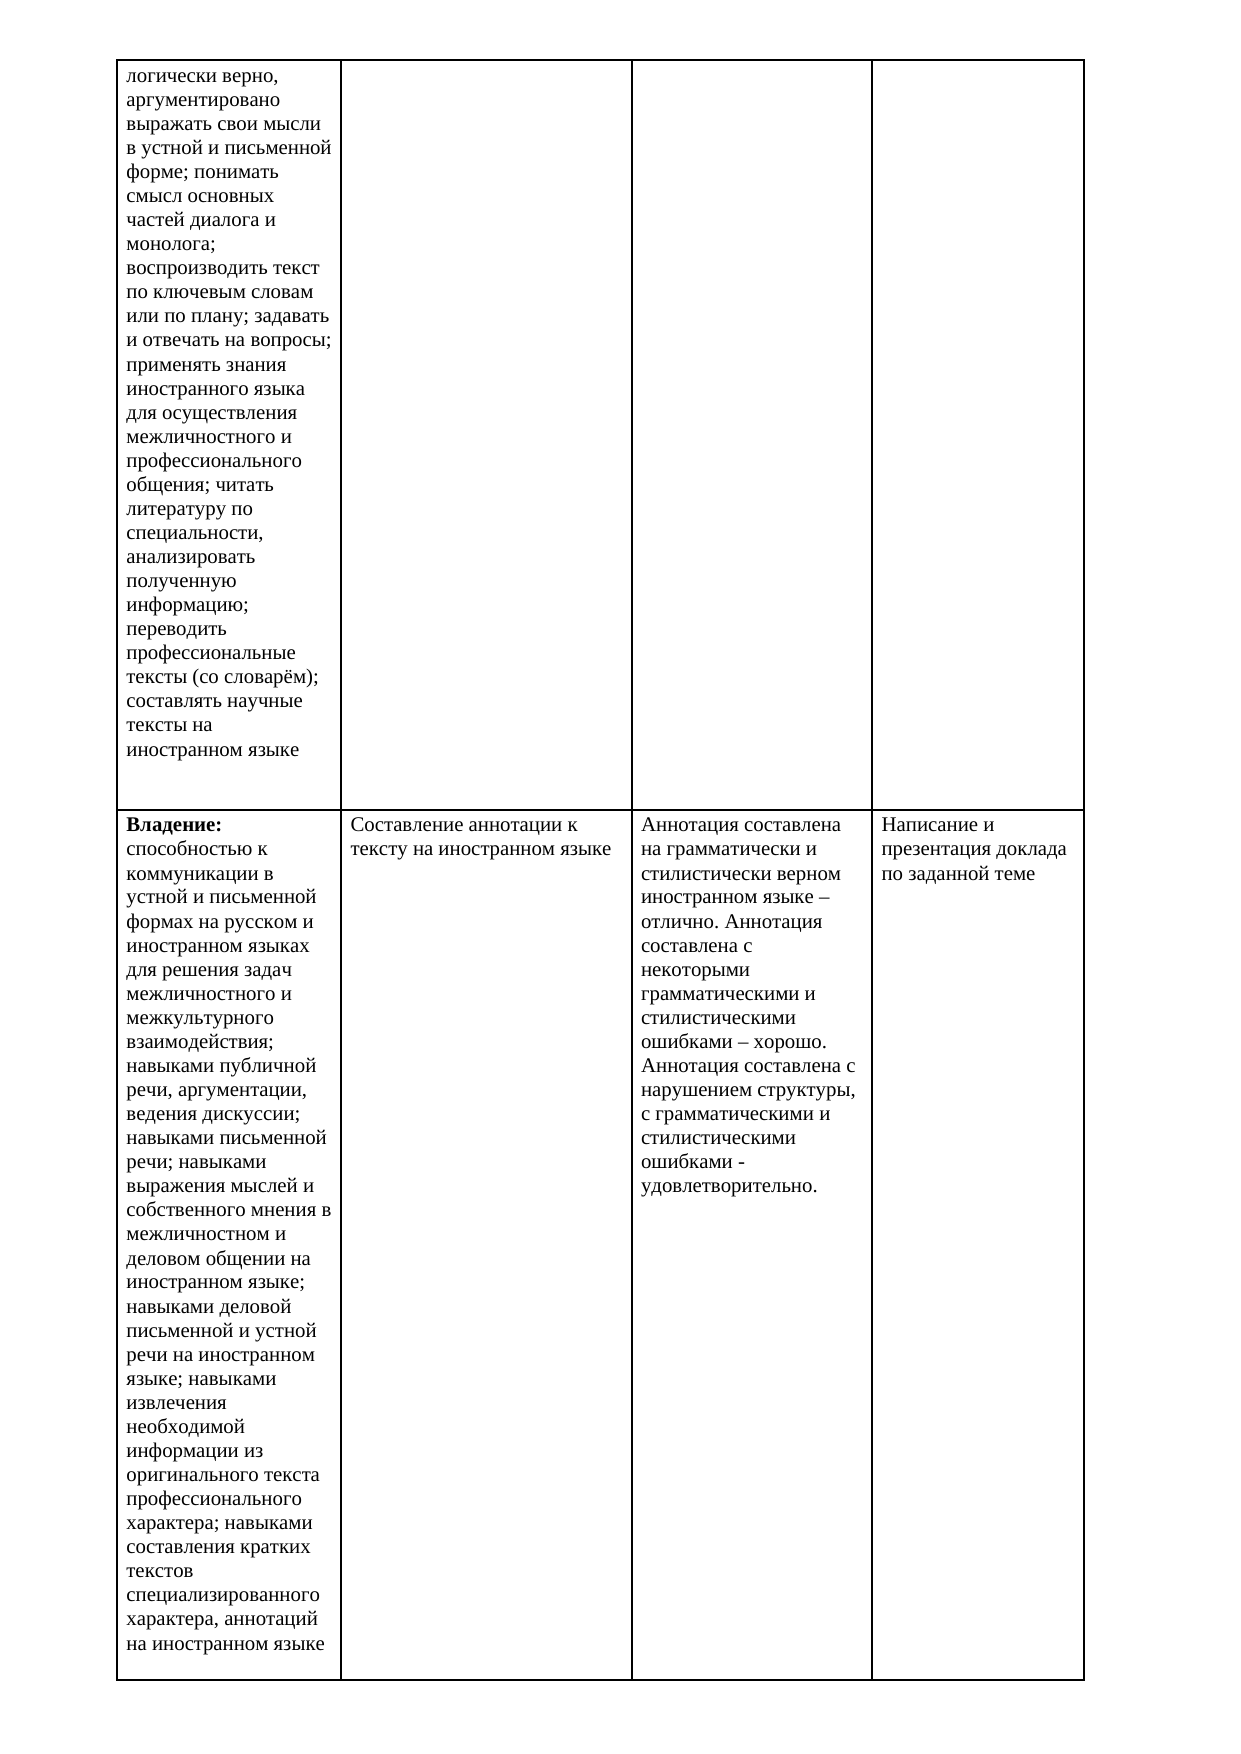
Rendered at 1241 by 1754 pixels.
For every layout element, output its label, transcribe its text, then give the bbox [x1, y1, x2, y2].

table_cell Аннотация составлена на грамматически и стилистически верном иностранном языке – отлично. Аннотация составлена с некоторыми грамматическими и стилистическими ошибками – хорошо. Аннотация составлена с нарушением структуры, с грамматическими и стилистическими ошибками - удовлетворительно. [633, 811, 871, 1678]
table_cell Написание и презентация доклада по заданной теме [873, 811, 1083, 1678]
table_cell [633, 61, 871, 809]
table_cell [118, 61, 340, 809]
table_cell Владение: способностью к коммуникации в устной и письменной формах на русском и иностранном языках для решения задач межличностного и межкультурного взаимодействия; навыками публичной речи, аргументации, ведения дискуссии; навыками письменной речи; навыками выражения мыслей и собственного мнения в межличностном и деловом общении на иностранном языке; навыками деловой письменной и устной речи на иностранном языке; навыками извлечения необходимой информации из оригинального текста профессионального характера; навыками составления кратких текстов специализированного характера, аннотаций на иностранном языке [118, 811, 340, 1678]
table_cell Составление аннотации к тексту на иностранном языке [342, 811, 631, 1678]
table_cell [873, 61, 1083, 809]
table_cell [342, 61, 631, 809]
